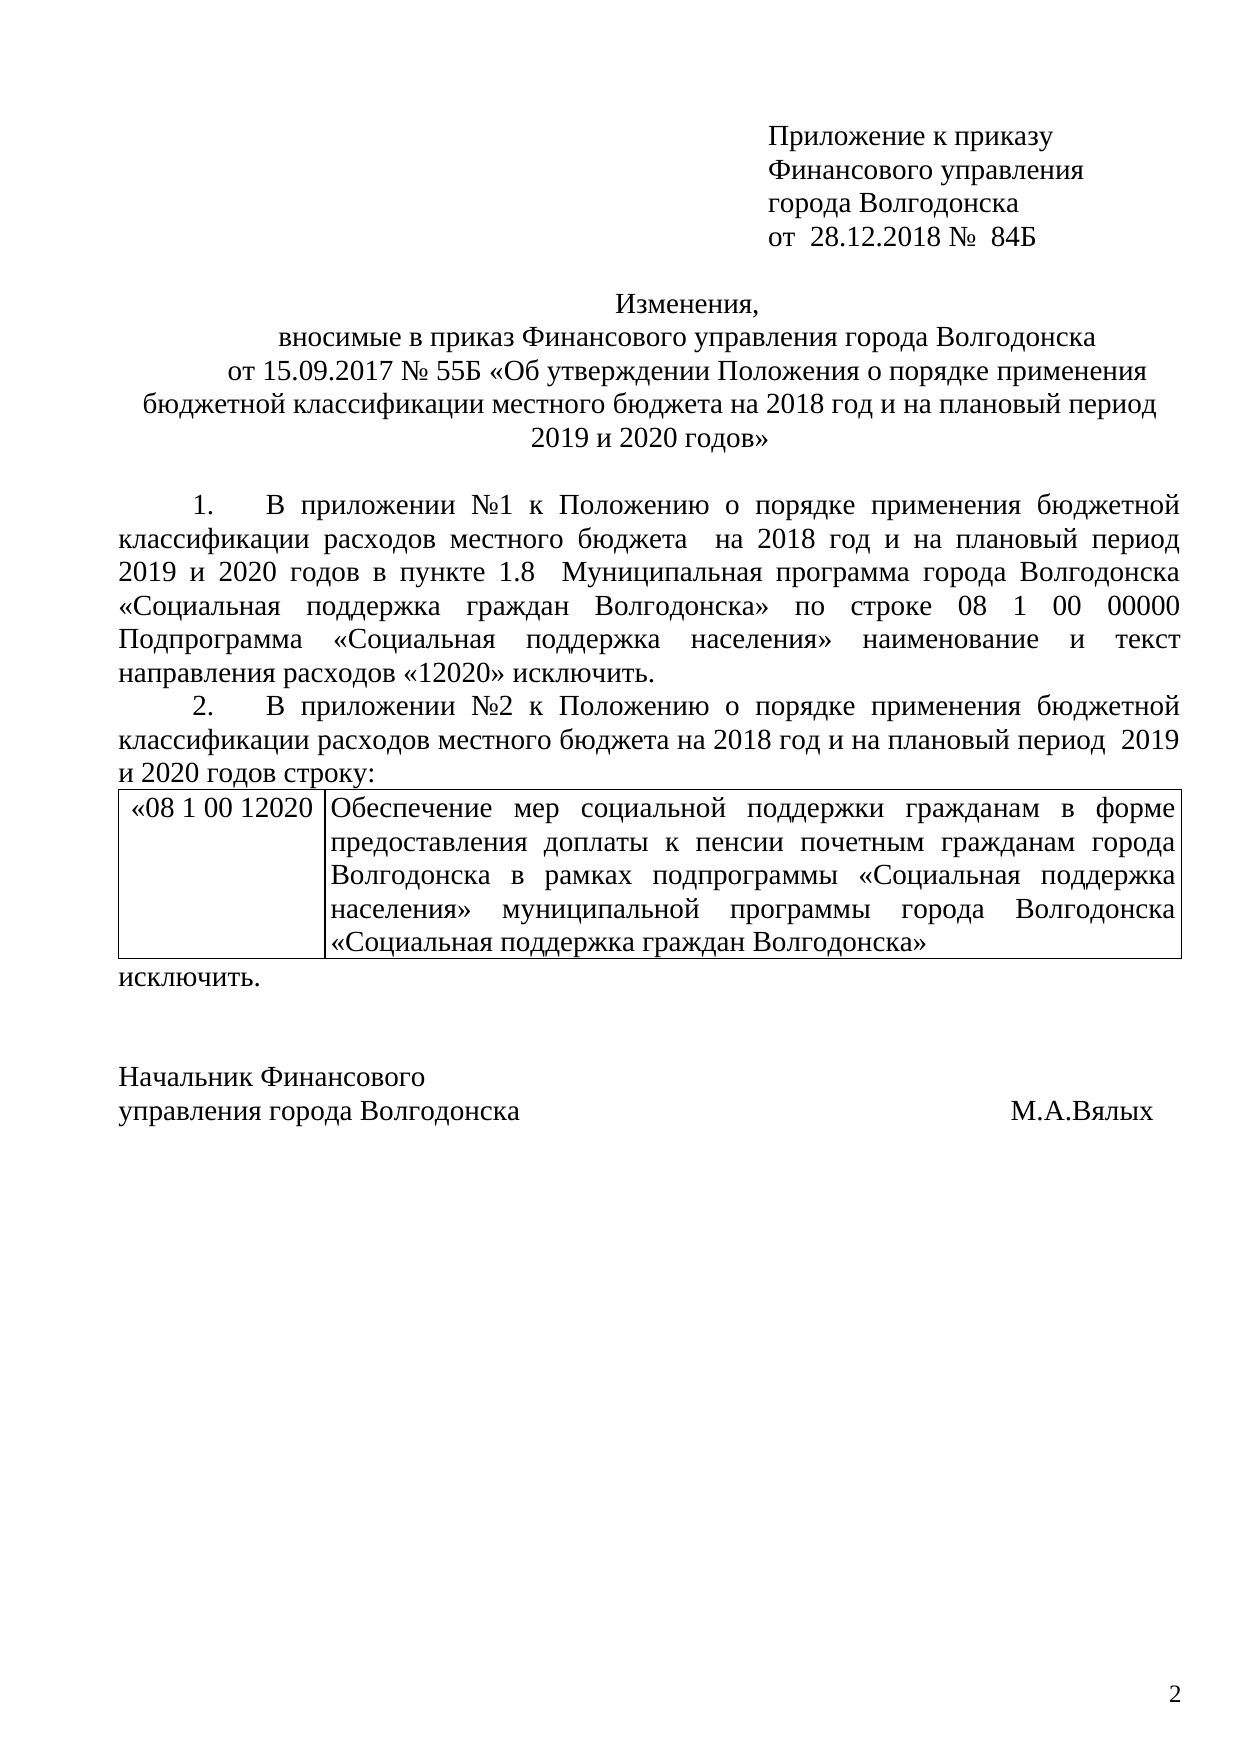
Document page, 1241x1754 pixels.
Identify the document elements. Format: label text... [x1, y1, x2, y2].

text Финансового управления [118, 152, 1181, 185]
text Приложение к приказу [650, 118, 1181, 152]
text Начальник Финансового [118, 1059, 1181, 1093]
text вносимые в приказ Финансового управления города Волгодонска [118, 319, 1181, 353]
text от 15.09.2017 № 55Б «Об утверждении Положения о порядке применения бюджетной классификации местного бюджета на 2018 год и на плановый период 2019 и 2020 годов» [118, 353, 1181, 454]
table_header Обеспечение мер социальной поддержки гражданам в форме предоставления доплаты к пенсии почетным гражданам города Волгодонска в рамках подпрограммы «Социальная поддержка населения» муниципальной программы города Волгодонска «Социальная поддержка граждан Волгодонска» [326, 790, 1181, 958]
list В приложении №1 к Положению о порядке применения бюджетной классификации расходов местного бюджета на 2018 год и на плановый период 2019 и 2020 годов в пункте 1.8 Муниципальная программа города Волгодонска «Социальная поддержка граждан Волгодонска» по строке 08 1 00 00000 Подпрограмма «Социальная поддержка населения» наименование и текст направления расходов «12020» исключить. [118, 487, 1181, 688]
text Изменения, [118, 286, 1181, 319]
text исключить. [118, 959, 1181, 992]
table_header «08 1 00 12020 [119, 790, 324, 958]
text города Волгодонска [118, 185, 1181, 219]
list В приложении №2 к Положению о порядке применения бюджетной классификации расходов местного бюджета на 2018 год и на плановый период 2019 и 2020 годов строку: [118, 688, 1181, 789]
text от 28.12.2018 № 84Б [118, 219, 1181, 252]
text управления города Волгодонска М.А.Вялых [118, 1093, 1181, 1127]
